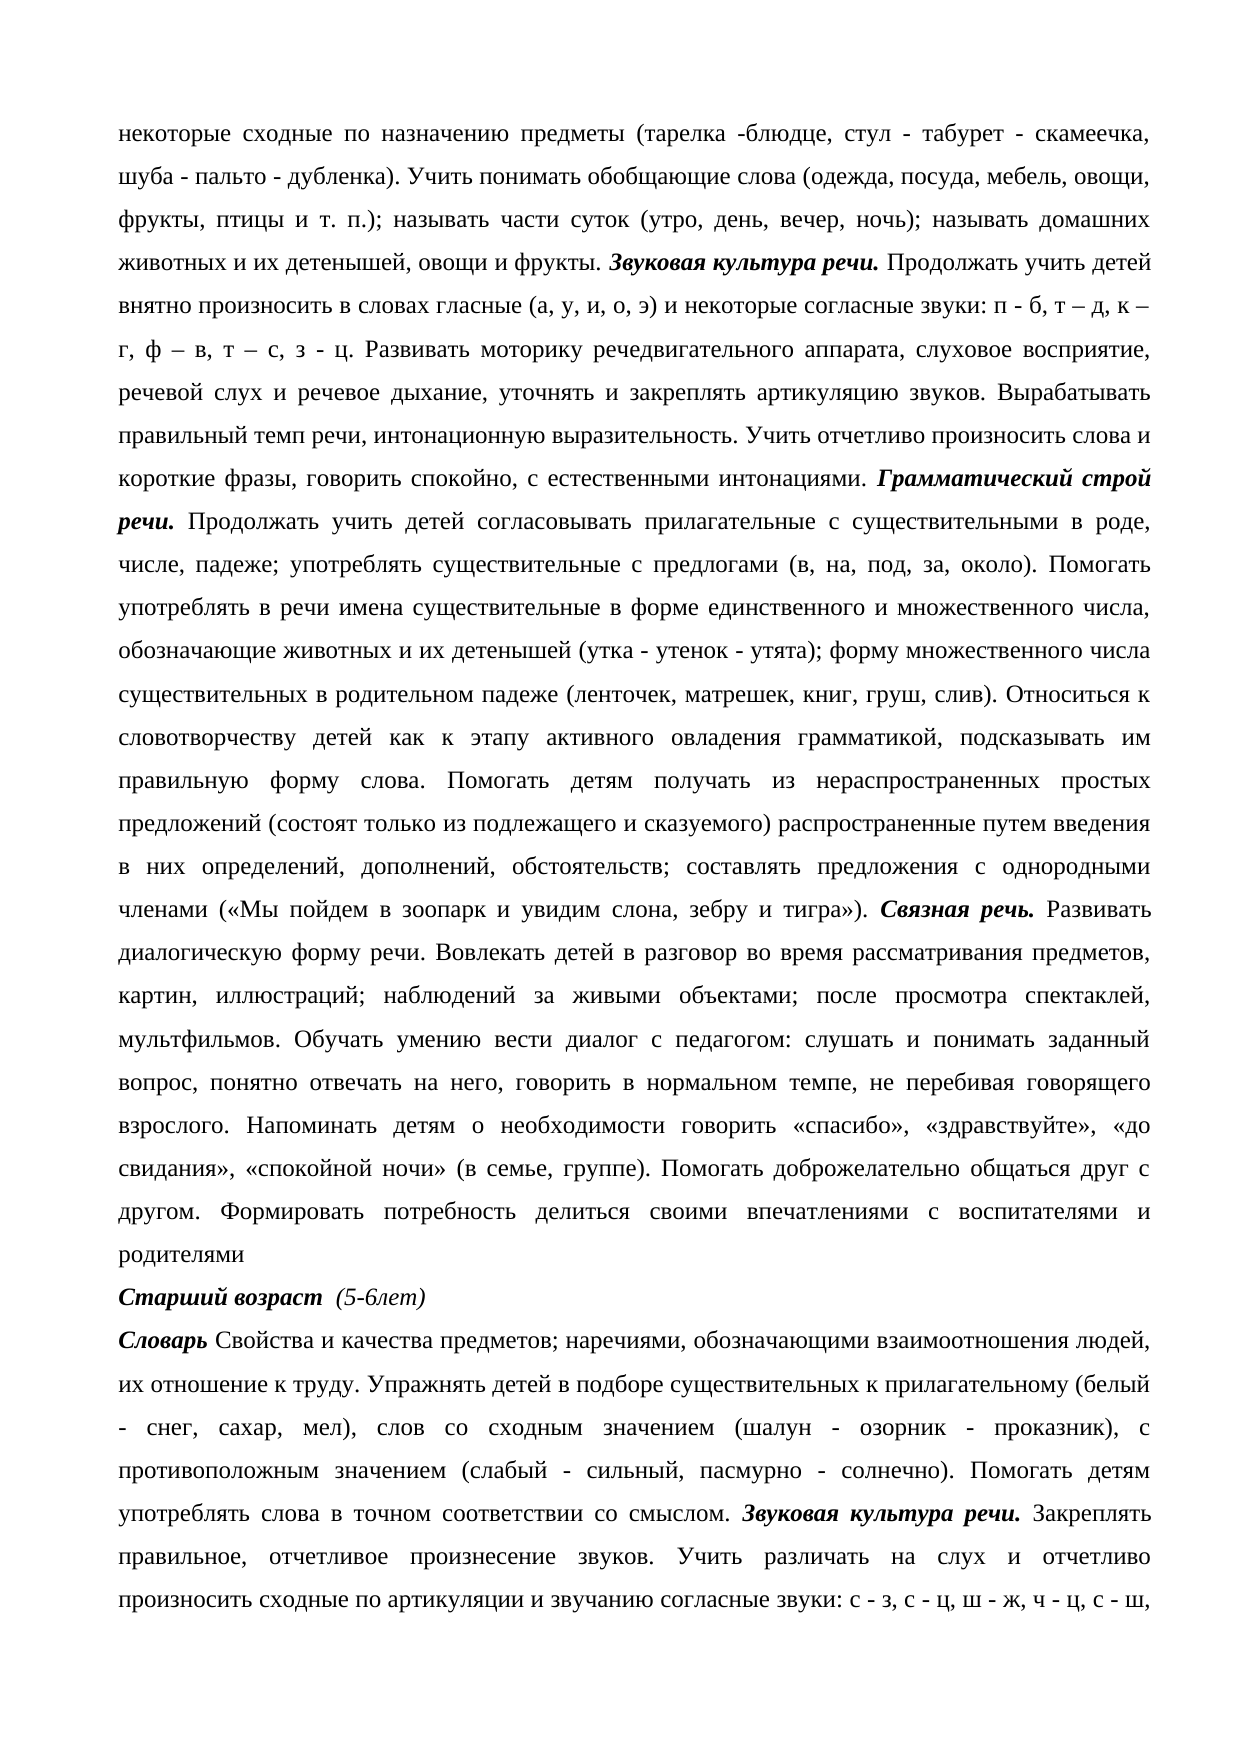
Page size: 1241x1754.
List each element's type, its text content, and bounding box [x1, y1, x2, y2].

text Старший возраст (5-6лет) [118, 1282, 1152, 1311]
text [118, 1326, 1152, 1613]
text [118, 118, 1152, 1268]
